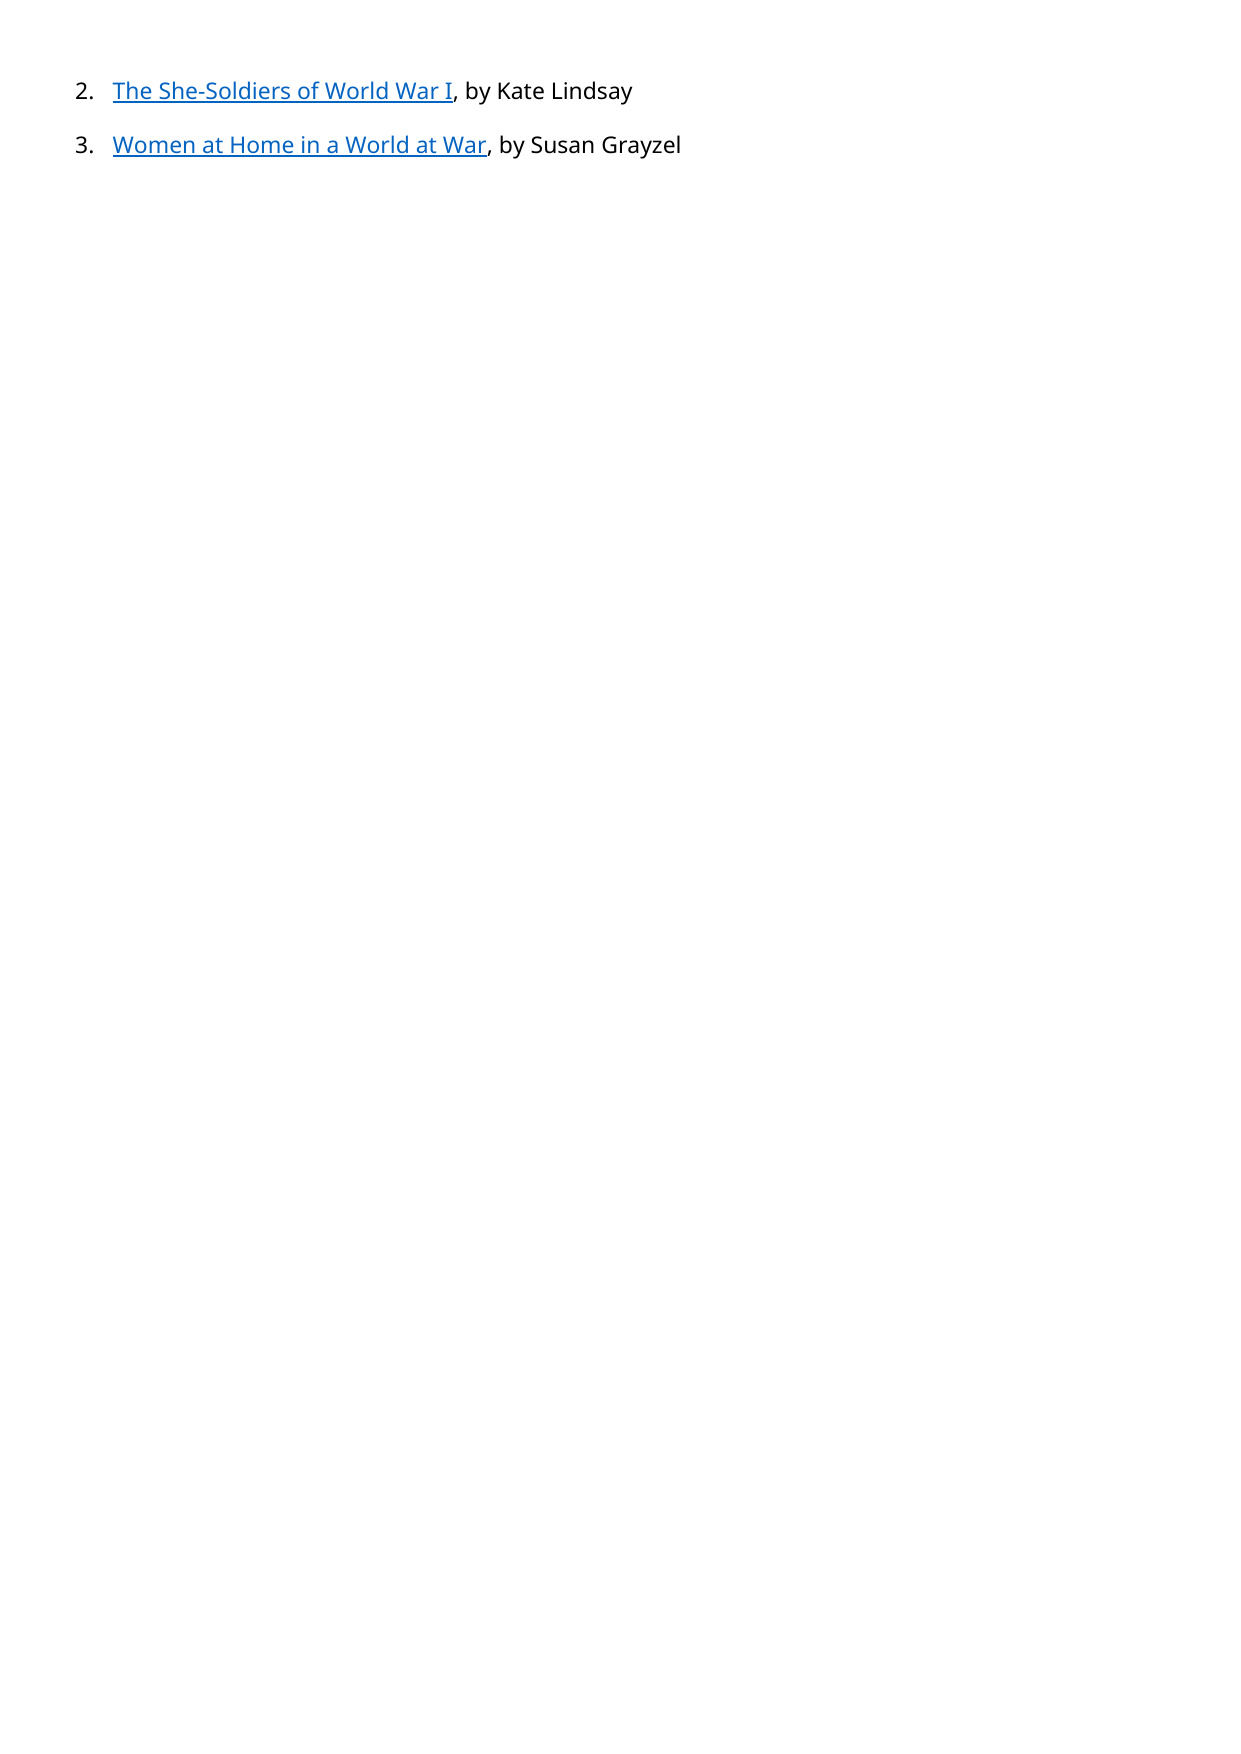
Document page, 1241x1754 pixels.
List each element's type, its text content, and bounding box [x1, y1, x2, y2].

list Women at Home in a World at War, by Susan Grayzel [75, 129, 1165, 160]
list The She-Soldiers of World War I, by Kate Lindsay [75, 75, 1165, 106]
